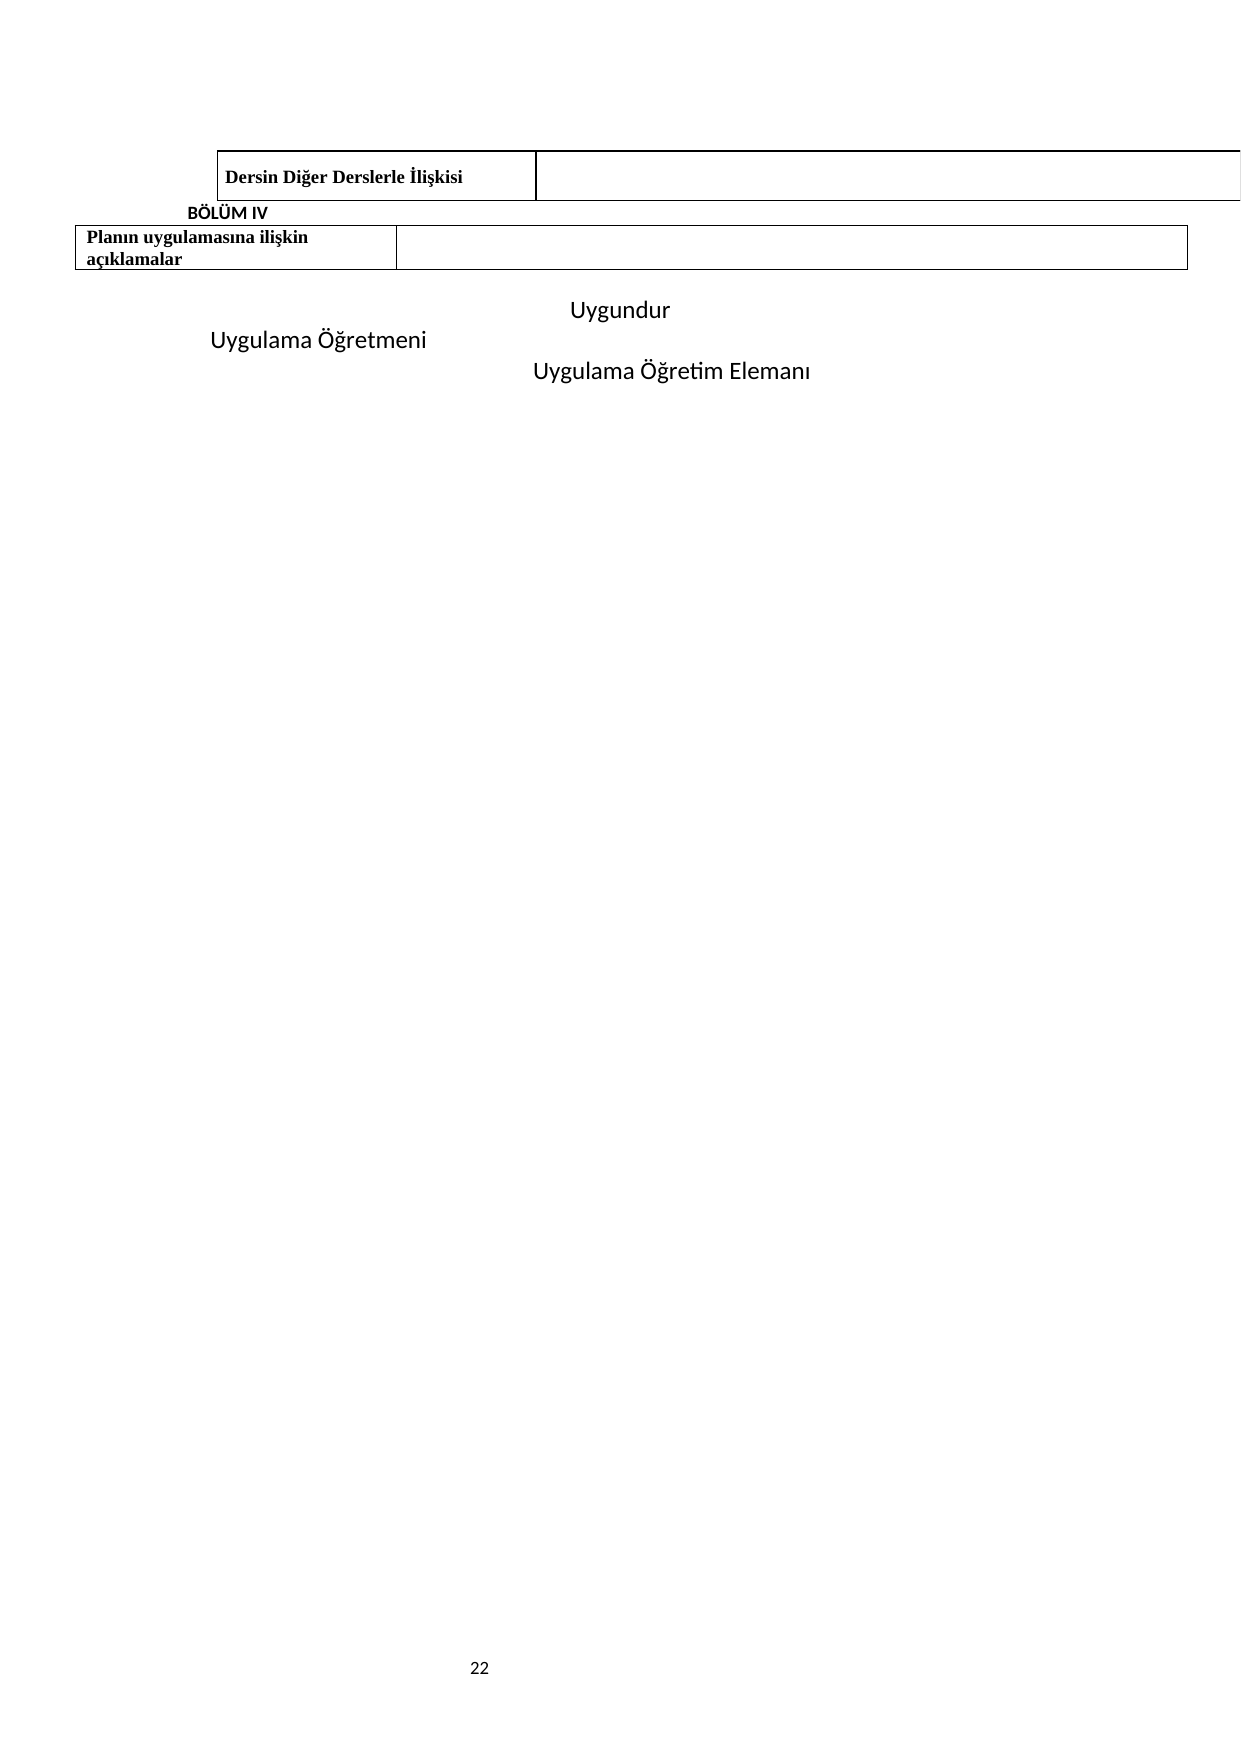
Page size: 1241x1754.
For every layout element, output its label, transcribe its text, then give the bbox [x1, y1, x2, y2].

table_cell [537, 152, 1240, 200]
text BÖLÜM IV [187, 201, 1053, 224]
text Uygundur [187, 294, 1053, 324]
table_header [397, 226, 1187, 269]
text Uygulama Öğretmeni Uygulama Öğretim Elemanı [187, 324, 1053, 386]
table_cell Dersin Diğer Derslerle İlişkisi [218, 152, 535, 200]
table_header Planın uygulamasına ilişkin açıklamalar [76, 226, 396, 269]
